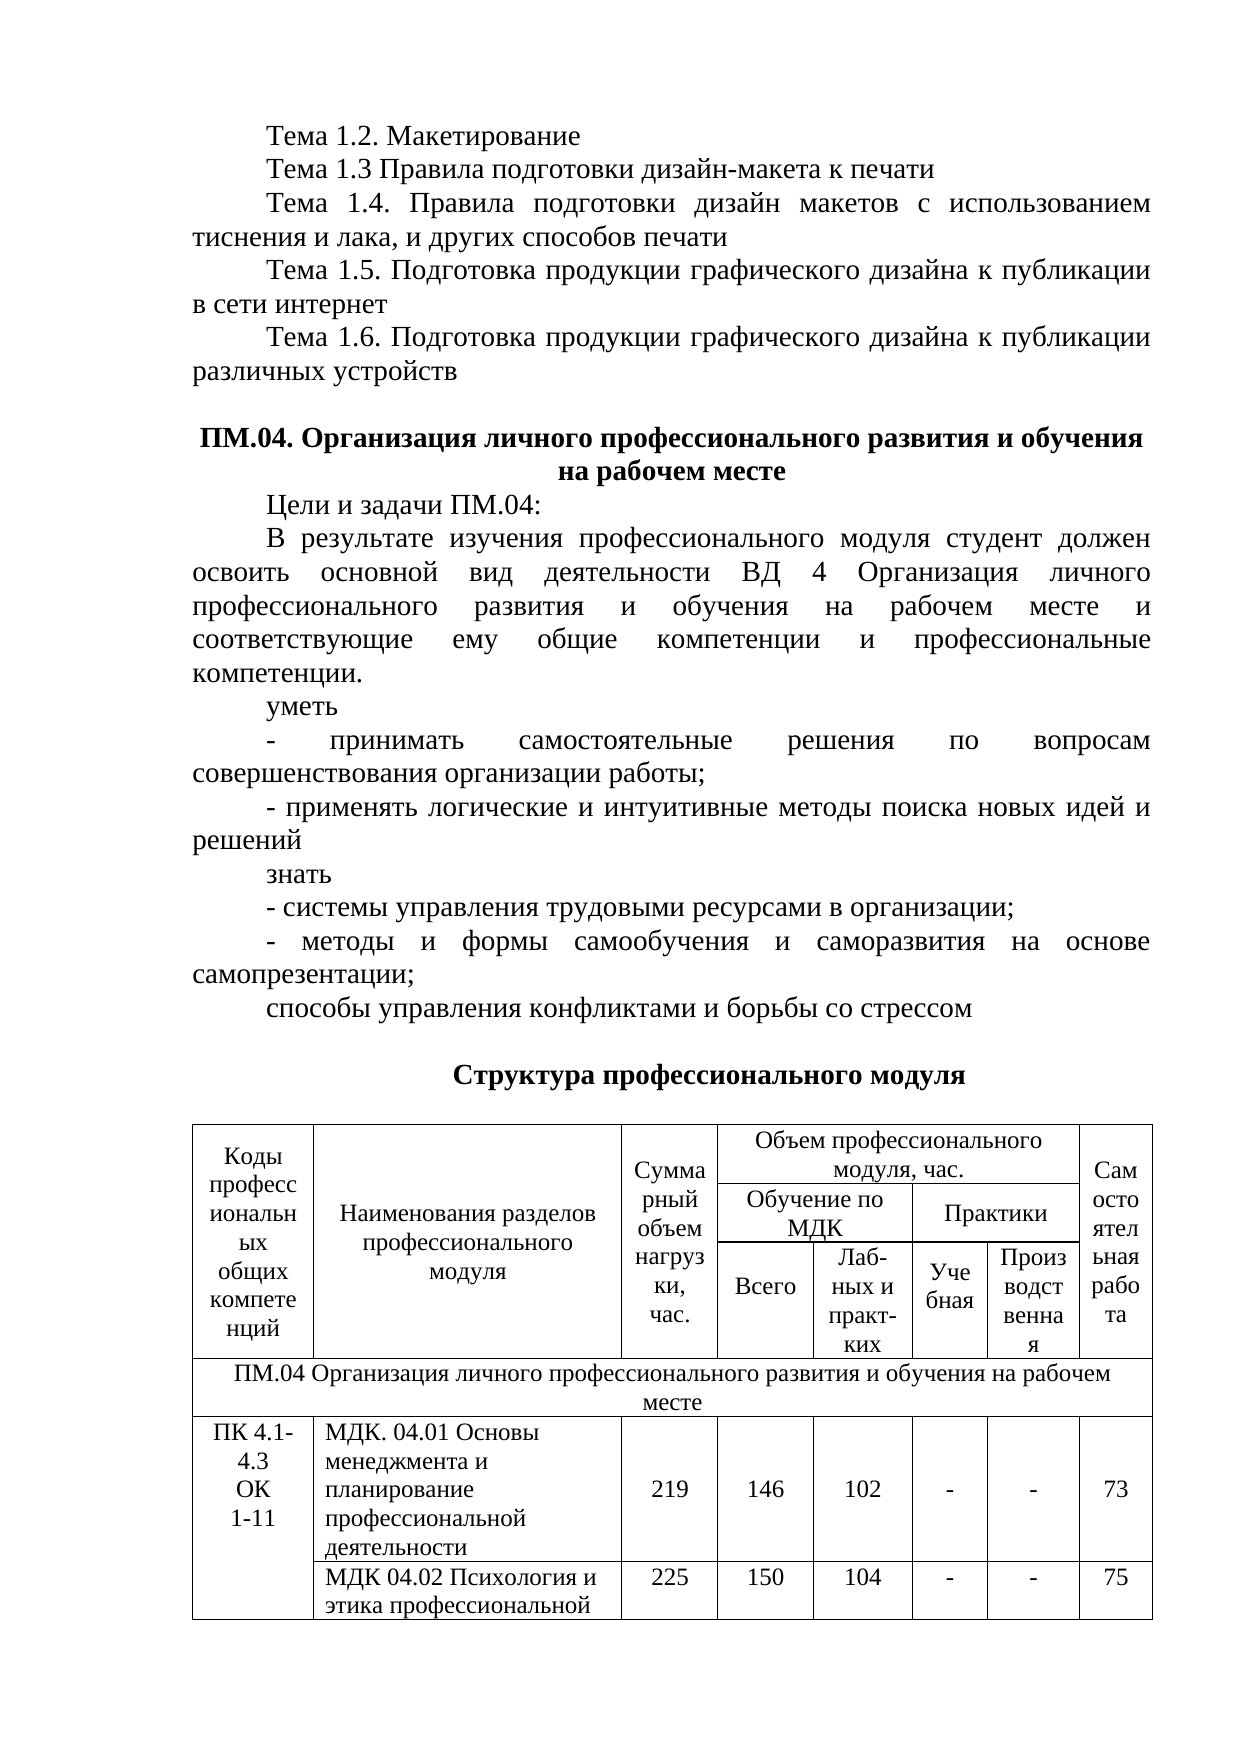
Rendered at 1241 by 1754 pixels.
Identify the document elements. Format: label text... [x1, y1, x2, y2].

table_cell - [913, 1562, 987, 1619]
text - методы и формы самообучения и саморазвития на основе самопрезентации; [192, 923, 1152, 990]
table_cell Всего [718, 1243, 813, 1357]
text Тема 1.4. Правила подготовки дизайн макетов с использованием тиснения и лака, и других способов печати [192, 185, 1152, 252]
table_header Суммарный объем нагрузки, час. [622, 1125, 717, 1357]
text способы управления конфликтами и борьбы со стрессом [192, 990, 1152, 1024]
text В результате изучения профессионального модуля студент должен освоить основной вид деятельности ВД 4 Организация личного профессионального развития и обучения на рабочем месте и соответствующие ему общие компетенции и профессиональные компетенции. [192, 521, 1152, 688]
table_cell - [913, 1417, 987, 1561]
table_cell 104 [814, 1562, 912, 1619]
table_cell Производственная [988, 1243, 1079, 1357]
table_cell Практики [913, 1184, 1079, 1241]
table_cell 75 [1080, 1562, 1152, 1619]
text - принимать самостоятельные решения по вопросам совершенствования организации работы; [192, 722, 1152, 789]
table_cell - [988, 1417, 1079, 1561]
text ПМ.04. Организация личного профессионального развития и обучения на рабочем месте [192, 420, 1152, 487]
table_cell МДК. 04.01 Основы менеджмента и планирование профессиональной деятельности [314, 1417, 621, 1561]
table_cell - [988, 1562, 1079, 1619]
text Структура профессионального модуля [267, 1057, 1152, 1091]
table_cell 73 [1080, 1417, 1152, 1561]
table_cell 150 [718, 1562, 813, 1619]
text - системы управления трудовыми ресурсами в организации; [192, 889, 1152, 923]
table_cell ПК 4.1-4.3 ОК 1-11 [193, 1417, 313, 1619]
table_cell ПМ.04 Организация личного профессионального развития и обучения на рабочем месте [193, 1359, 1152, 1416]
table_header Коды профессиональных общих компетенций [193, 1125, 313, 1357]
table_header Наименования разделов профессионального модуля [314, 1125, 621, 1357]
text Тема 1.2. Макетирование [192, 118, 1152, 152]
text Тема 1.5. Подготовка продукции графического дизайна к публикации в сети интернет [192, 252, 1152, 319]
text уметь [192, 688, 1152, 722]
table_cell 146 [718, 1417, 813, 1561]
text Тема 1.3 Правила подготовки дизайн-макета к печати [192, 152, 1152, 185]
text Тема 1.6. Подготовка продукции графического дизайна к публикации различных устройств [192, 319, 1152, 386]
table_cell Учебная [913, 1243, 987, 1357]
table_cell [314, 1562, 621, 1619]
table_header Самостоятельная работа [1080, 1125, 1152, 1357]
text знать [192, 856, 1152, 889]
table_cell 102 [814, 1417, 912, 1561]
table_cell Обучение по МДК [718, 1184, 912, 1241]
text Цели и задачи ПМ.04: [192, 487, 1152, 521]
table_cell Лаб-ных и практ- ких [814, 1243, 912, 1357]
table_header Объем профессионального модуля, час. [718, 1125, 1079, 1183]
text - применять логические и интуитивные методы поиска новых идей и решений [192, 789, 1152, 856]
table_cell 219 [622, 1417, 717, 1561]
table_cell 225 [622, 1562, 717, 1619]
